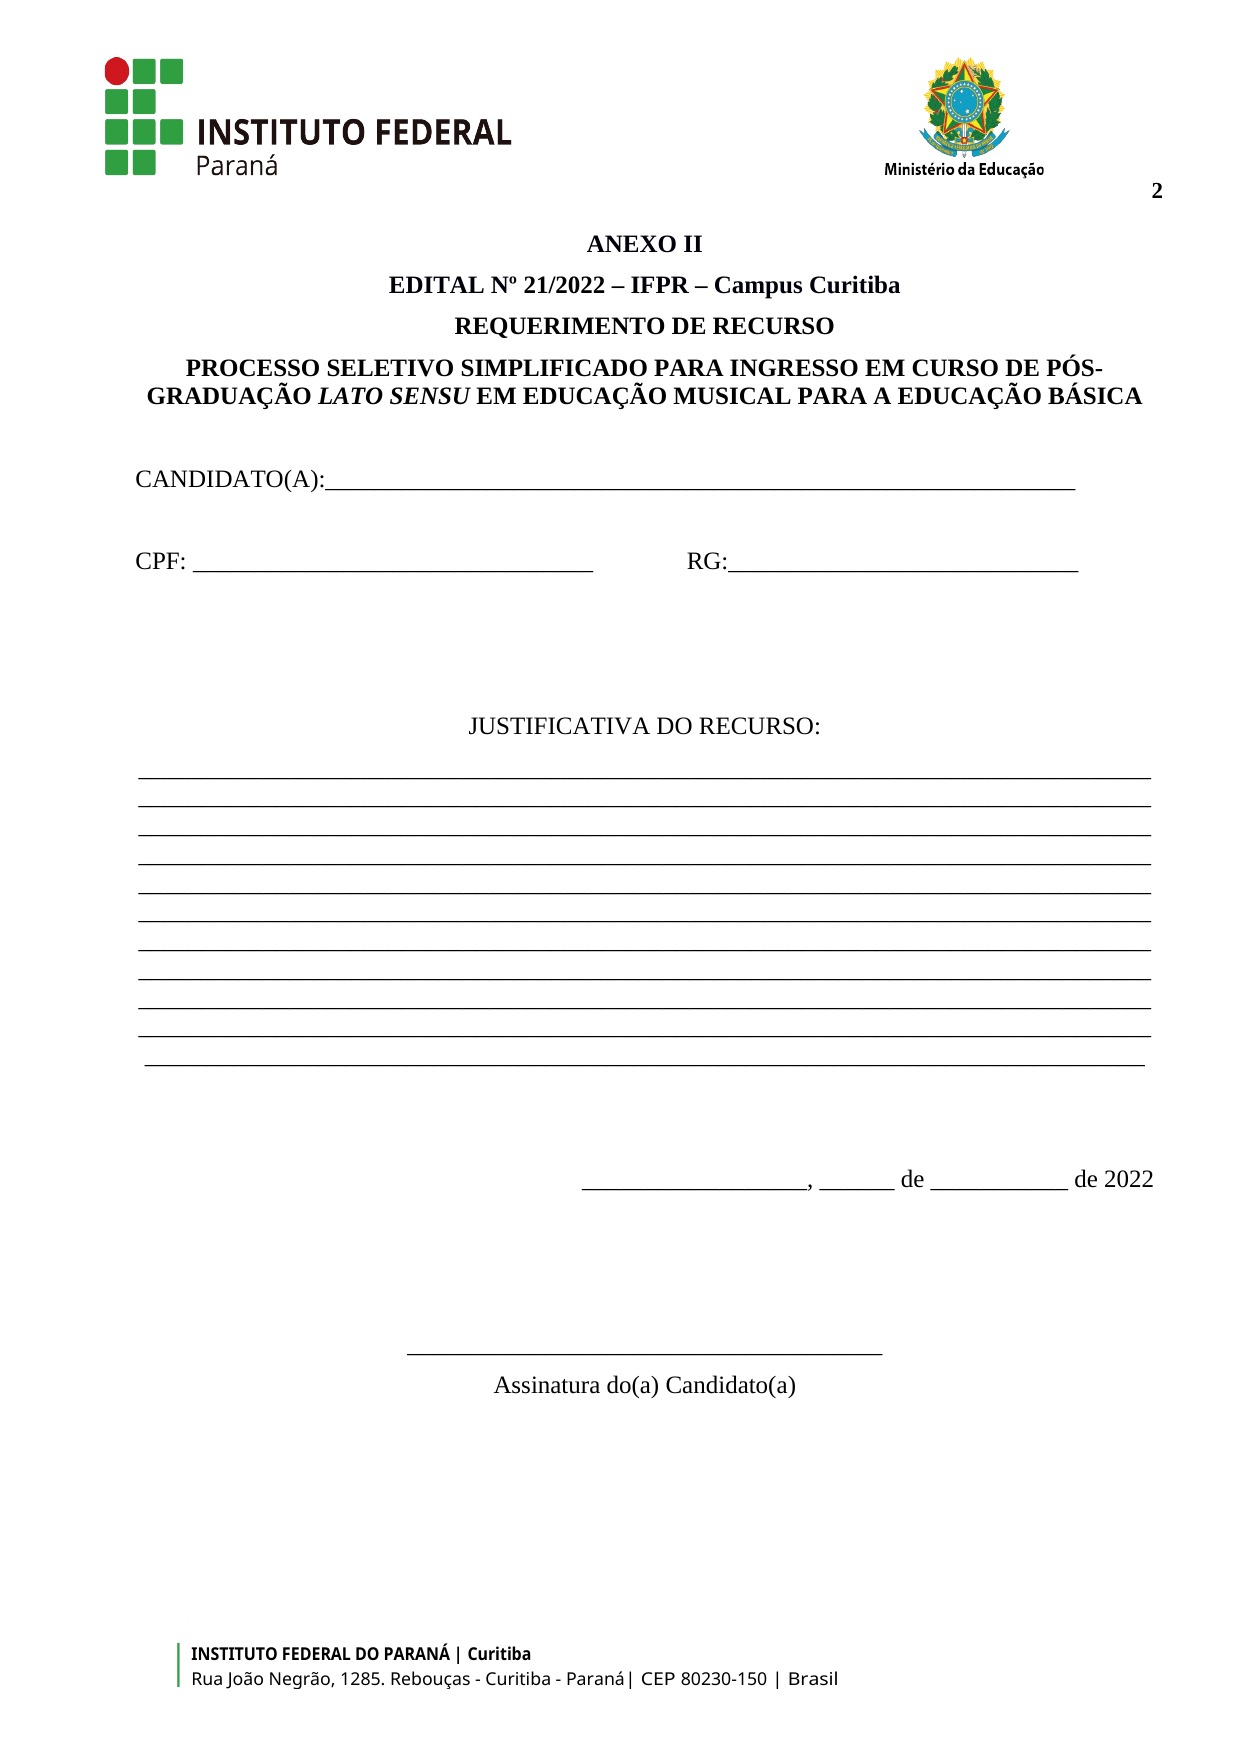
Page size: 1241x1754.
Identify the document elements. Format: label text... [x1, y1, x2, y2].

text ______________________________________ [135, 1329, 1154, 1358]
text ANEXO II [135, 229, 1154, 258]
text JUSTIFICATIVA DO RECURSO: [135, 711, 1154, 740]
text EDITAL Nº 21/2022 – IFPR – Campus Curitiba [135, 270, 1154, 299]
text REQUERIMENTO DE RECURSO [135, 311, 1154, 340]
text CPF: ________________________________ RG:____________________________ [135, 546, 1154, 575]
text __________________, ______ de ___________ de 2022 [135, 1164, 1154, 1193]
text CANDIDATO(A):____________________________________________________________ [135, 464, 1154, 493]
text PROCESSO SELETIVO SIMPLIFICADO PARA INGRESSO EM CURSO DE PÓS-GRADUAÇÃO LATO SENSU EM EDUCAÇÃO MUSICAL PARA A EDUCAÇÃO BÁSICA [135, 353, 1154, 410]
picture [147, 1617, 208, 1712]
picture [104, 57, 1044, 179]
text Assinatura do(a) Candidato(a) [135, 1370, 1154, 1399]
text __________________________________________________________________________________________________________________________________________________________________________________________________________________________________________________________________________________________________________________________________________________________________________________________________________________________________________________________________________________________________________________________________________________________________________________________________________________________________________________________________________________________________________________________________________________________________________________________________________________________________________________________________________________________________________________________ [135, 753, 1154, 1069]
